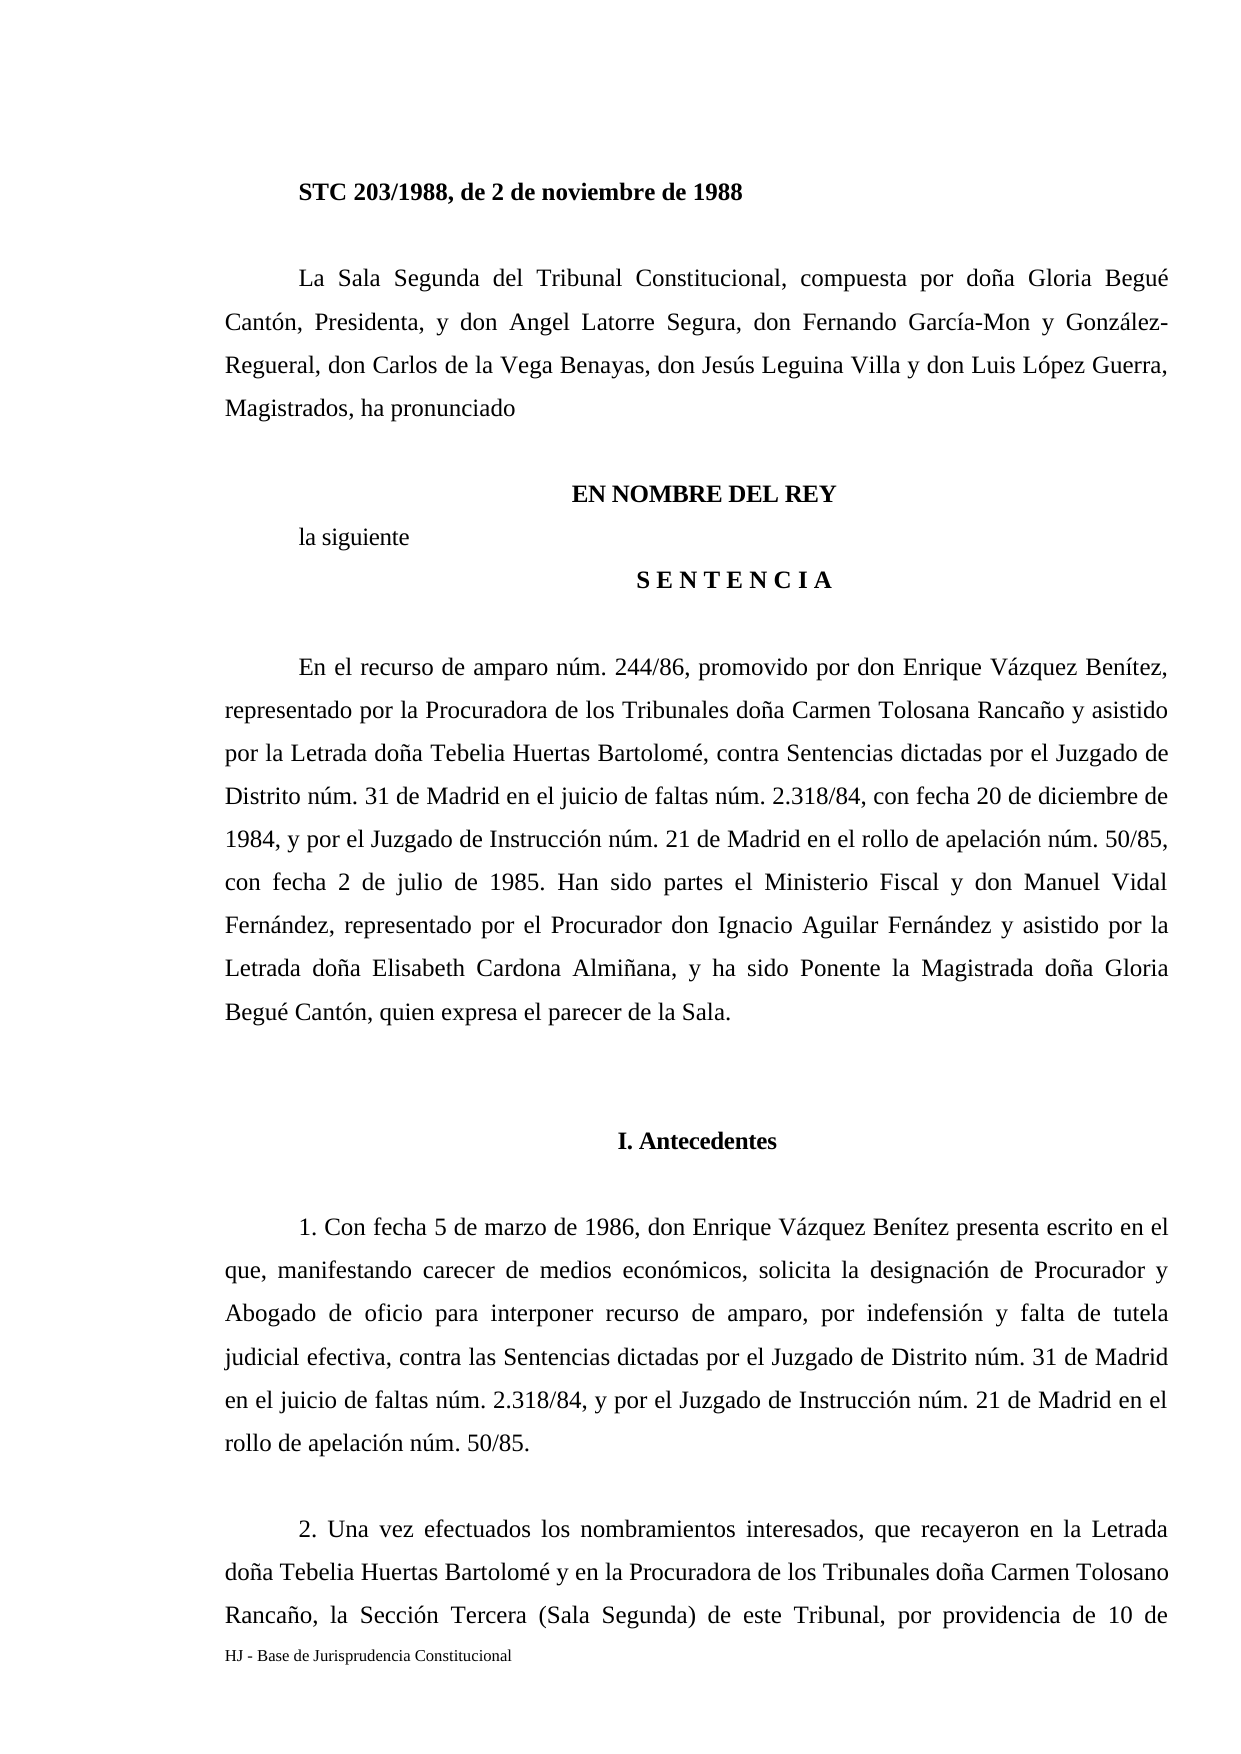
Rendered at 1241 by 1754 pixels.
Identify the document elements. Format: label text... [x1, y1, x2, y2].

text 1. Con fecha 5 de marzo de 1986, don Enrique Vázquez Benítez presenta escrito en el que, manifestando carecer de medios económicos, solicita la designación de Procurador y Abogado de oficio para interponer recurso de amparo, por indefensión y falta de tutela judicial efectiva, contra las Sentencias dictadas por el Juzgado de Distrito núm. 31 de Madrid en el juicio de faltas núm. 2.318/84, y por el Juzgado de Instrucción núm. 21 de Madrid en el rollo de apelación núm. 50/85. [224, 1212, 1169, 1457]
text I. Antecedentes [224, 1126, 1169, 1155]
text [224, 1514, 1169, 1629]
text la siguiente [224, 522, 1110, 551]
text S E N T E N C I A [224, 565, 1169, 594]
text EN NOMBRE DEL REY [224, 479, 1110, 508]
text La Sala Segunda del Tribunal Constitucional, compuesta por doña Gloria Begué Cantón, Presidenta, y don Angel Latorre Segura, don Fernando García-Mon y González-Regueral, don Carlos de la Vega Benayas, don Jesús Leguina Villa y don Luis López Guerra, Magistrados, ha pronunciado [224, 263, 1169, 422]
text STC 203/1988, de 2 de noviembre de 1988 [224, 177, 1169, 206]
text En el recurso de amparo núm. 244/86, promovido por don Enrique Vázquez Benítez, representado por la Procuradora de los Tribunales doña Carmen Tolosana Rancaño y asistido por la Letrada doña Tebelia Huertas Bartolomé, contra Sentencias dictadas por el Juzgado de Distrito núm. 31 de Madrid en el juicio de faltas núm. 2.318/84, con fecha 20 de diciembre de 1984, y por el Juzgado de Instrucción núm. 21 de Madrid en el rollo de apelación núm. 50/85, con fecha 2 de julio de 1985. Han sido partes el Ministerio Fiscal y don Manuel Vidal Fernández, representado por el Procurador don Ignacio Aguilar Fernández y asistido por la Letrada doña Elisabeth Cardona Almiñana, y ha sido Ponente la Magistrada doña Gloria Begué Cantón, quien expresa el parecer de la Sala. [224, 652, 1169, 1025]
